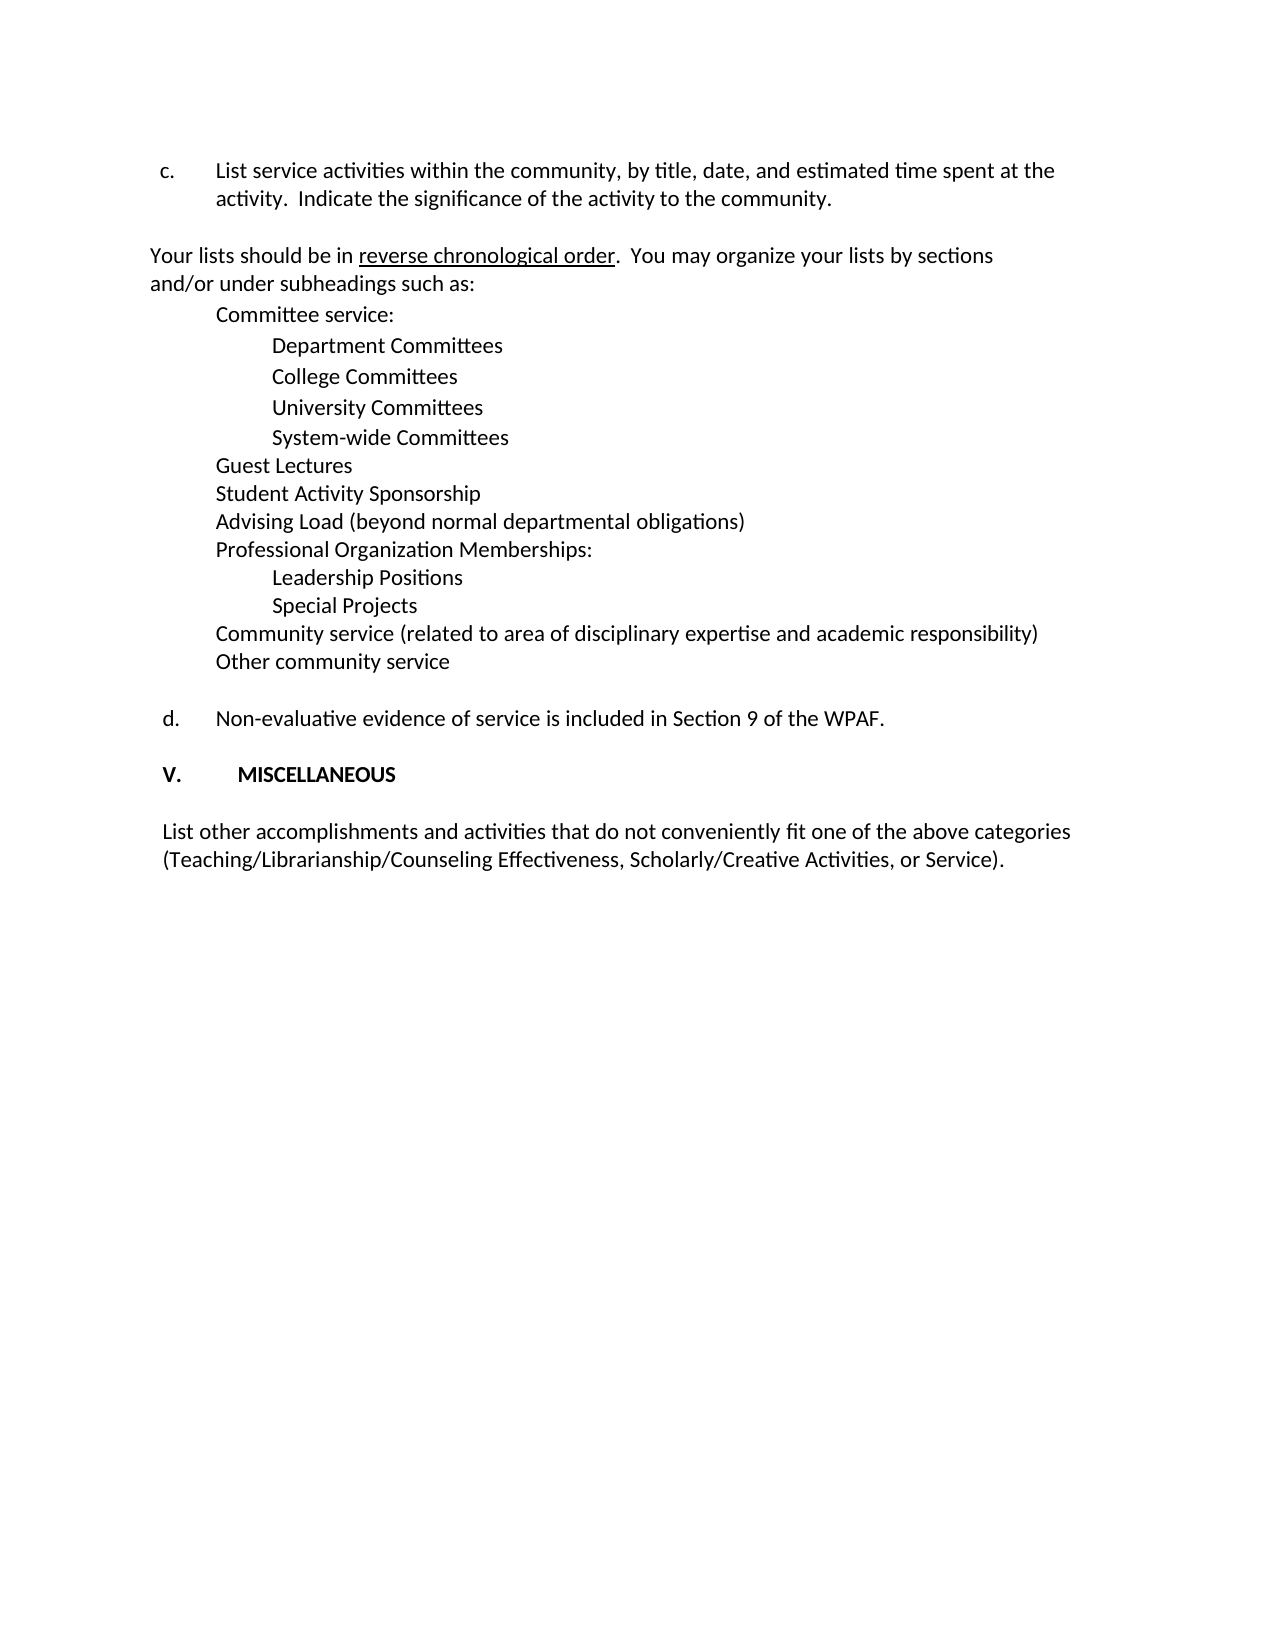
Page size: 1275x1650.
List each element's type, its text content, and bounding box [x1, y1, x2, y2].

list Non-evaluative evidence of service is included in Section 9 of the WPAF. [162, 704, 1142, 732]
text Student Activity Sponsorship [216, 479, 1142, 507]
text Guest Lectures [216, 454, 1142, 479]
text Your lists should be in reverse chronological order. You may organize your lists by sections and/or under subheadings such as: [150, 241, 1051, 297]
subtitle MISCELLANEOUS [162, 761, 1142, 788]
text List other accomplishments and activities that do not conveniently fit one of the above categories (Teaching/Librarianship/Counseling Effectiveness, Scholarly/Creative Activities, or Service). [162, 817, 1142, 873]
list List service activities within the community, by title, date, and estimated time spent at the activity. Indicate the significance of the activity to the community. [159, 156, 1056, 212]
text Committee service: [216, 300, 1142, 328]
text Advising Load (beyond normal departmental obligations) Professional Organization Memberships: [216, 507, 853, 563]
text Community service (related to area of disciplinary expertise and academic responsibility) [216, 619, 1142, 647]
text Leadership Positions Special Projects [272, 563, 511, 619]
text Other community service [216, 647, 1142, 675]
text Department Committees College Committees University Committees System-wide Committees [272, 331, 511, 452]
